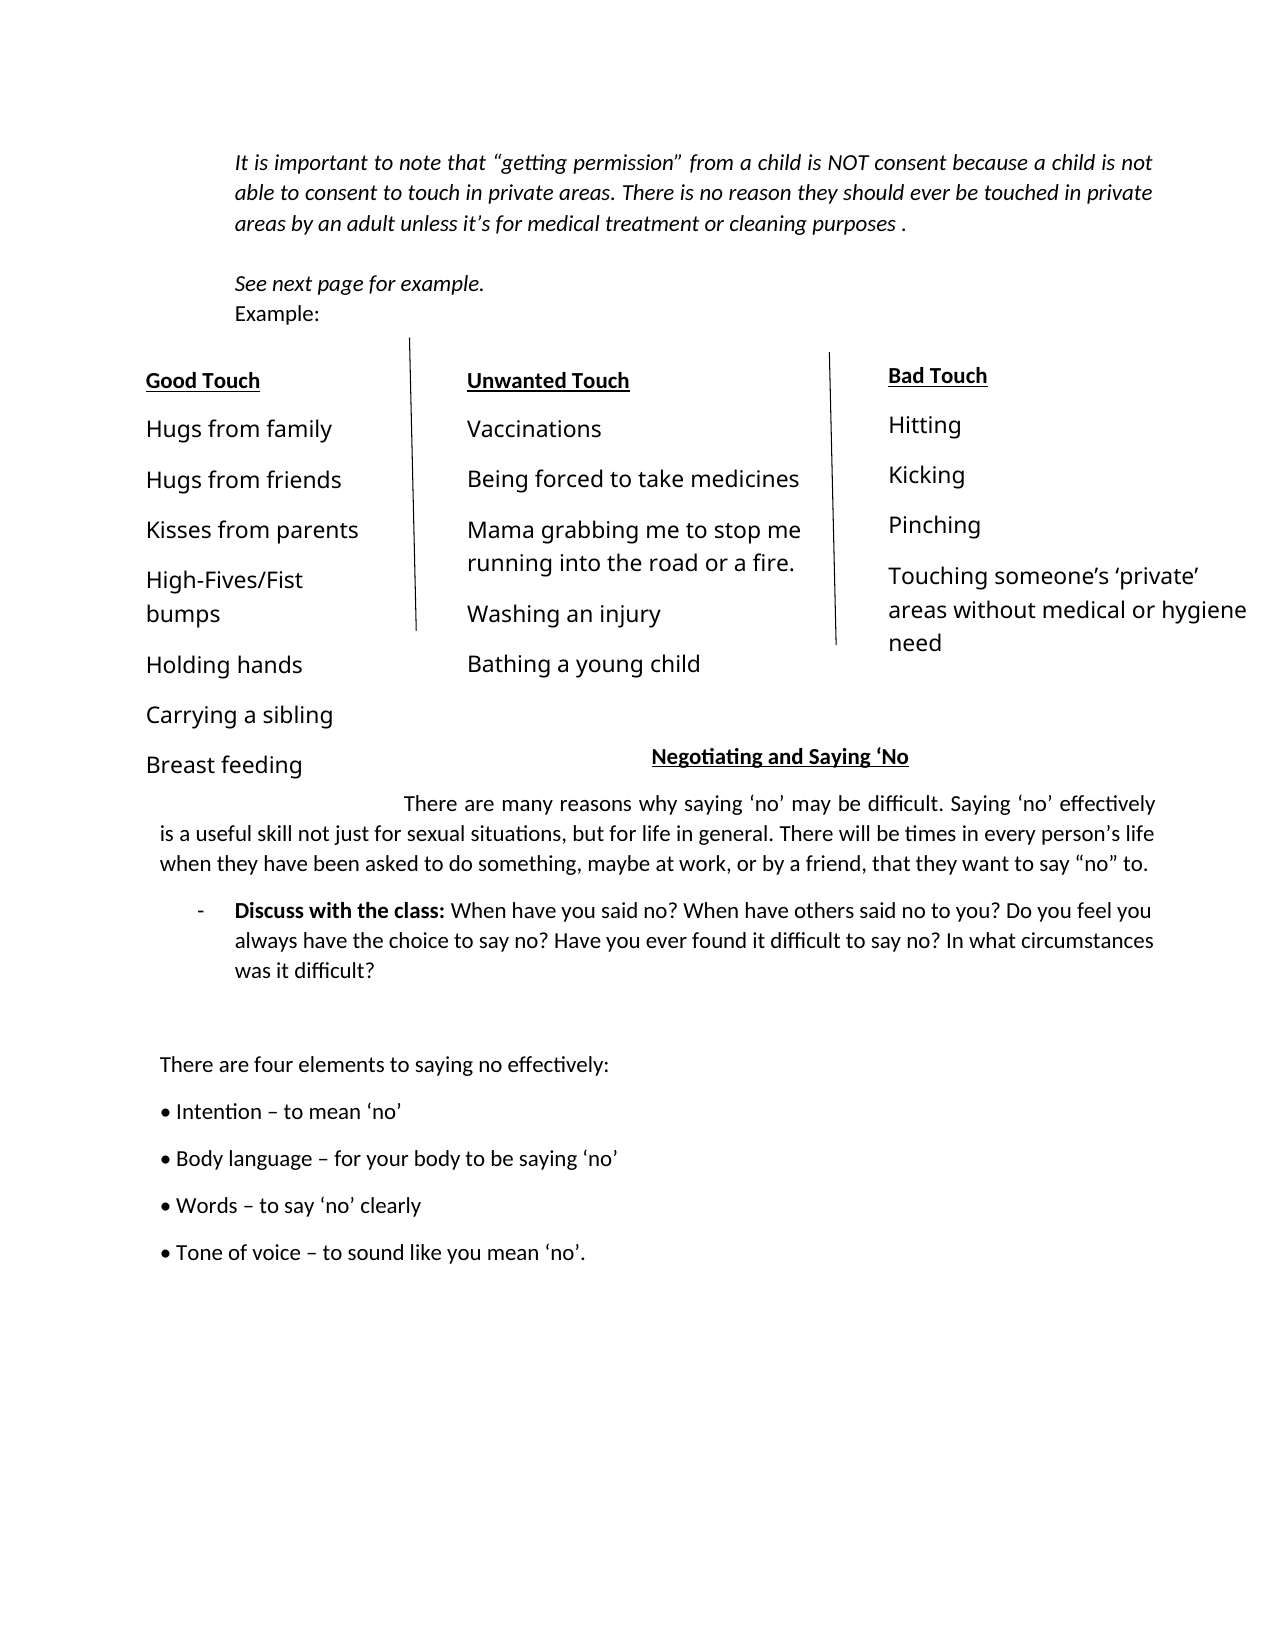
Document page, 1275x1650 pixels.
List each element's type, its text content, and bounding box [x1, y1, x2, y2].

list Discuss with the class: When have you said no? When have others said no to you? Do you feel you always have the choice to say no? Have you ever found it difficult to say no? In what circumstances was it difficult? [197, 896, 1157, 984]
text • Intention – to mean ‘no’ [159, 1097, 1157, 1125]
text There are many reasons why saying ‘no’ may be difficult. Saying ‘no’ effectively is a useful skill not just for sexual situations, but for life in general. There will be times in every person’s life when they have been asked to do something, maybe at work, or by a friend, that they want to say “no” to. [159, 789, 1157, 877]
text • Body language – for your body to be saying ‘no’ [159, 1144, 1157, 1172]
text • Words – to say ‘no’ clearly [159, 1191, 1157, 1219]
list It is important to note that “getting permission” from a child is NOT consent because a child is not able to consent to touch in private areas. There is no reason they should ever be touched in private areas by an adult unless it’s for medical treatment or cleaning purposes . [234, 148, 1157, 237]
text Negotiating and Saying ‘No [385, 487, 1157, 770]
text • Tone of voice – to sound like you mean ‘no’. [159, 1238, 1157, 1266]
list Example: [234, 299, 1157, 327]
list See next page for example. [234, 269, 1157, 297]
text There are four elements to saying no effectively: [159, 1050, 1157, 1078]
